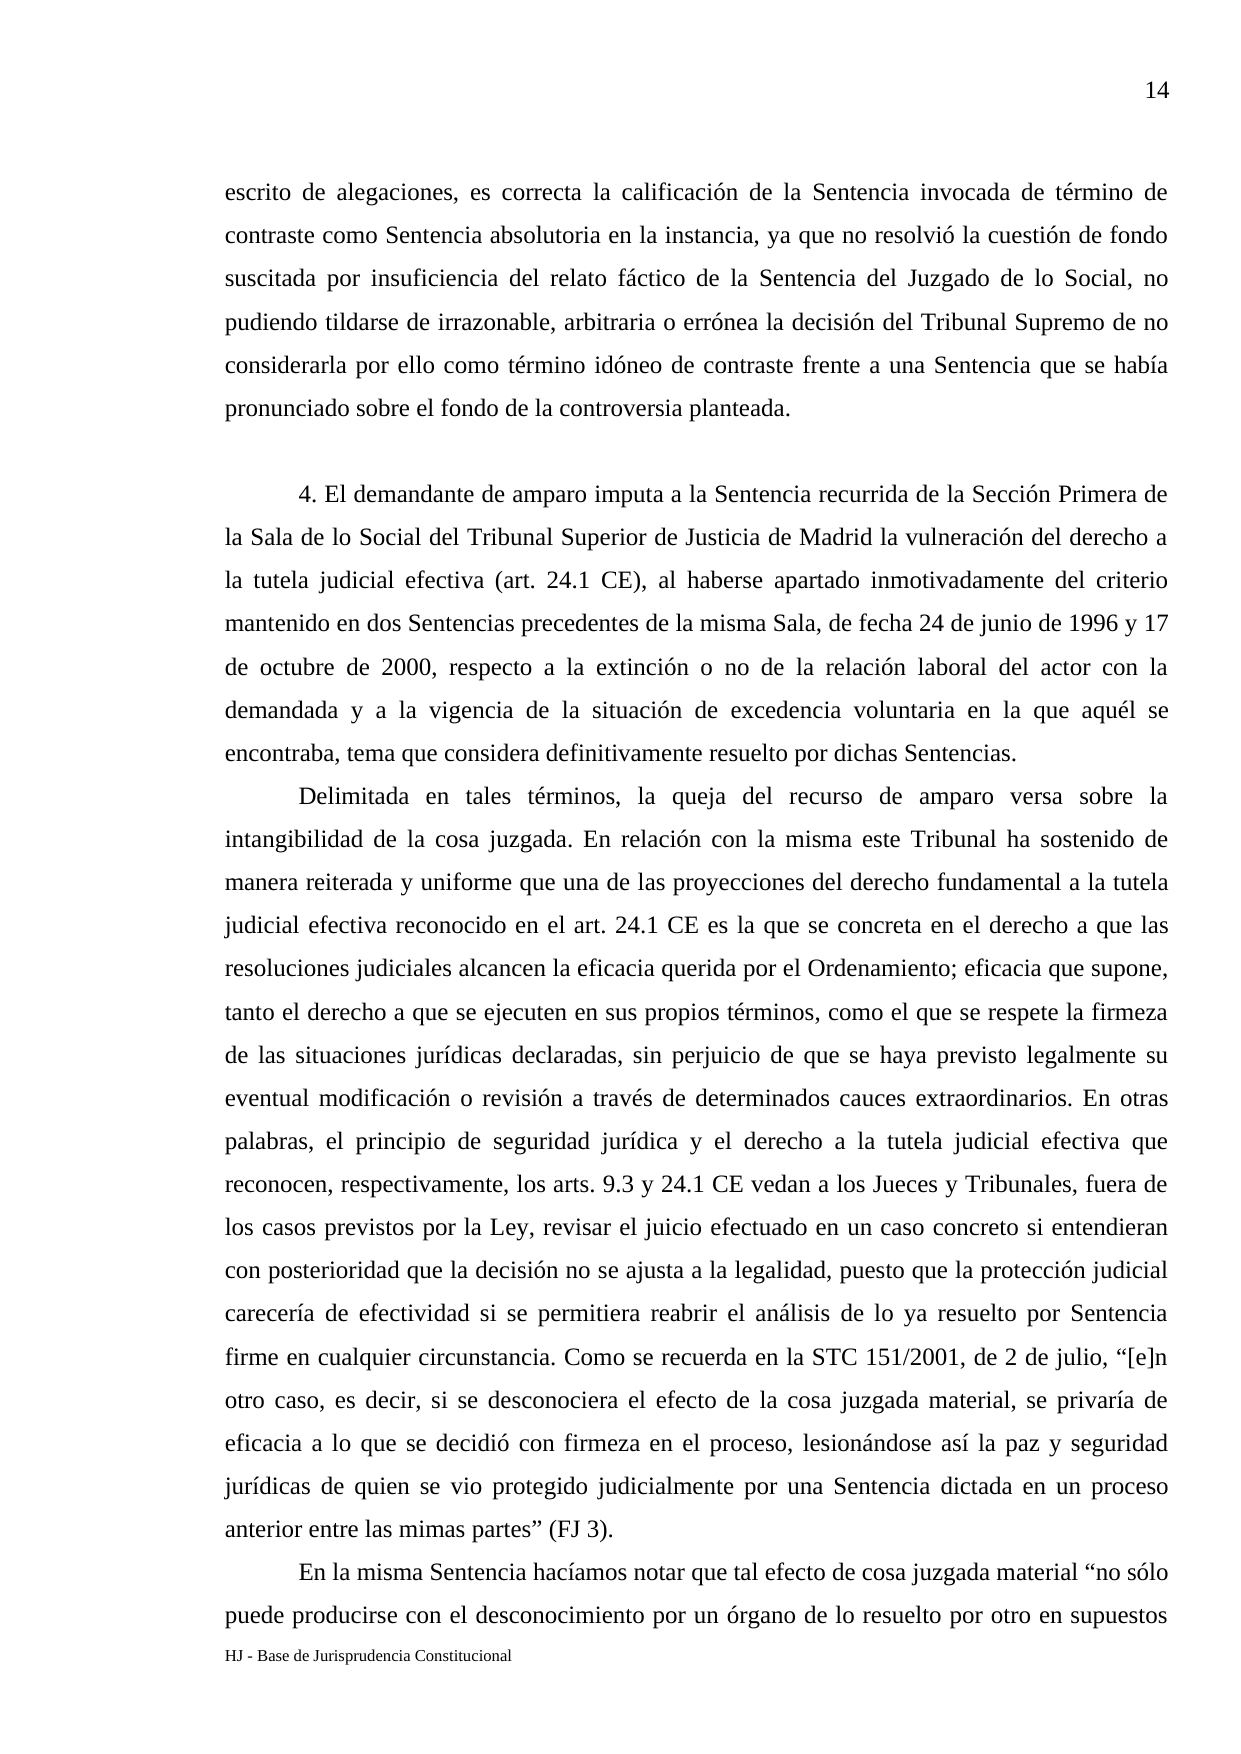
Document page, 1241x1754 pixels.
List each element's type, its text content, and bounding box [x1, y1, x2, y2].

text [224, 177, 1169, 422]
text 4. El demandante de amparo imputa a la Sentencia recurrida de la Sección Primera de la Sala de lo Social del Tribunal Superior de Justicia de Madrid la vulneración del derecho a la tutela judicial efectiva (art. 24.1 CE), al haberse apartado inmotivadamente del criterio mantenido en dos Sentencias precedentes de la misma Sala, de fecha 24 de junio de 1996 y 17 de octubre de 2000, respecto a la extinción o no de la relación laboral del actor con la demandada y a la vigencia de la situación de excedencia voluntaria en la que aquél se encontraba, tema que considera definitivamente resuelto por dichas Sentencias. [224, 479, 1169, 767]
text Delimitada en tales términos, la queja del recurso de amparo versa sobre la intangibilidad de la cosa juzgada. En relación con la misma este Tribunal ha sostenido de manera reiterada y uniforme que una de las proyecciones del derecho fundamental a la tutela judicial efectiva reconocido en el art. 24.1 CE es la que se concreta en el derecho a que las resoluciones judiciales alcancen la eficacia querida por el Ordenamiento; eficacia que supone, tanto el derecho a que se ejecuten en sus propios términos, como el que se respete la firmeza de las situaciones jurídicas declaradas, sin perjuicio de que se haya previsto legalmente su eventual modificación o revisión a través de determinados cauces extraordinarios. En otras palabras, el principio de seguridad jurídica y el derecho a la tutela judicial efectiva que reconocen, respectivamente, los arts. 9.3 y 24.1 CE vedan a los Jueces y Tribunales, fuera de los casos previstos por la Ley, revisar el juicio efectuado en un caso concreto si entendieran con posterioridad que la decisión no se ajusta a la legalidad, puesto que la protección judicial carecería de efectividad si se permitiera reabrir el análisis de lo ya resuelto por Sentencia firme en cualquier circunstancia. Como se recuerda en la STC 151/2001, de 2 de julio, “[e]n otro caso, es decir, si se desconociera el efecto de la cosa juzgada material, se privaría de eficacia a lo que se decidió con firmeza en el proceso, lesionándose así la paz y seguridad jurídicas de quien se vio protegido judicialmente por una Sentencia dictada en un proceso anterior entre las mimas partes” (FJ 3). [224, 781, 1169, 1543]
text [224, 1557, 1169, 1629]
